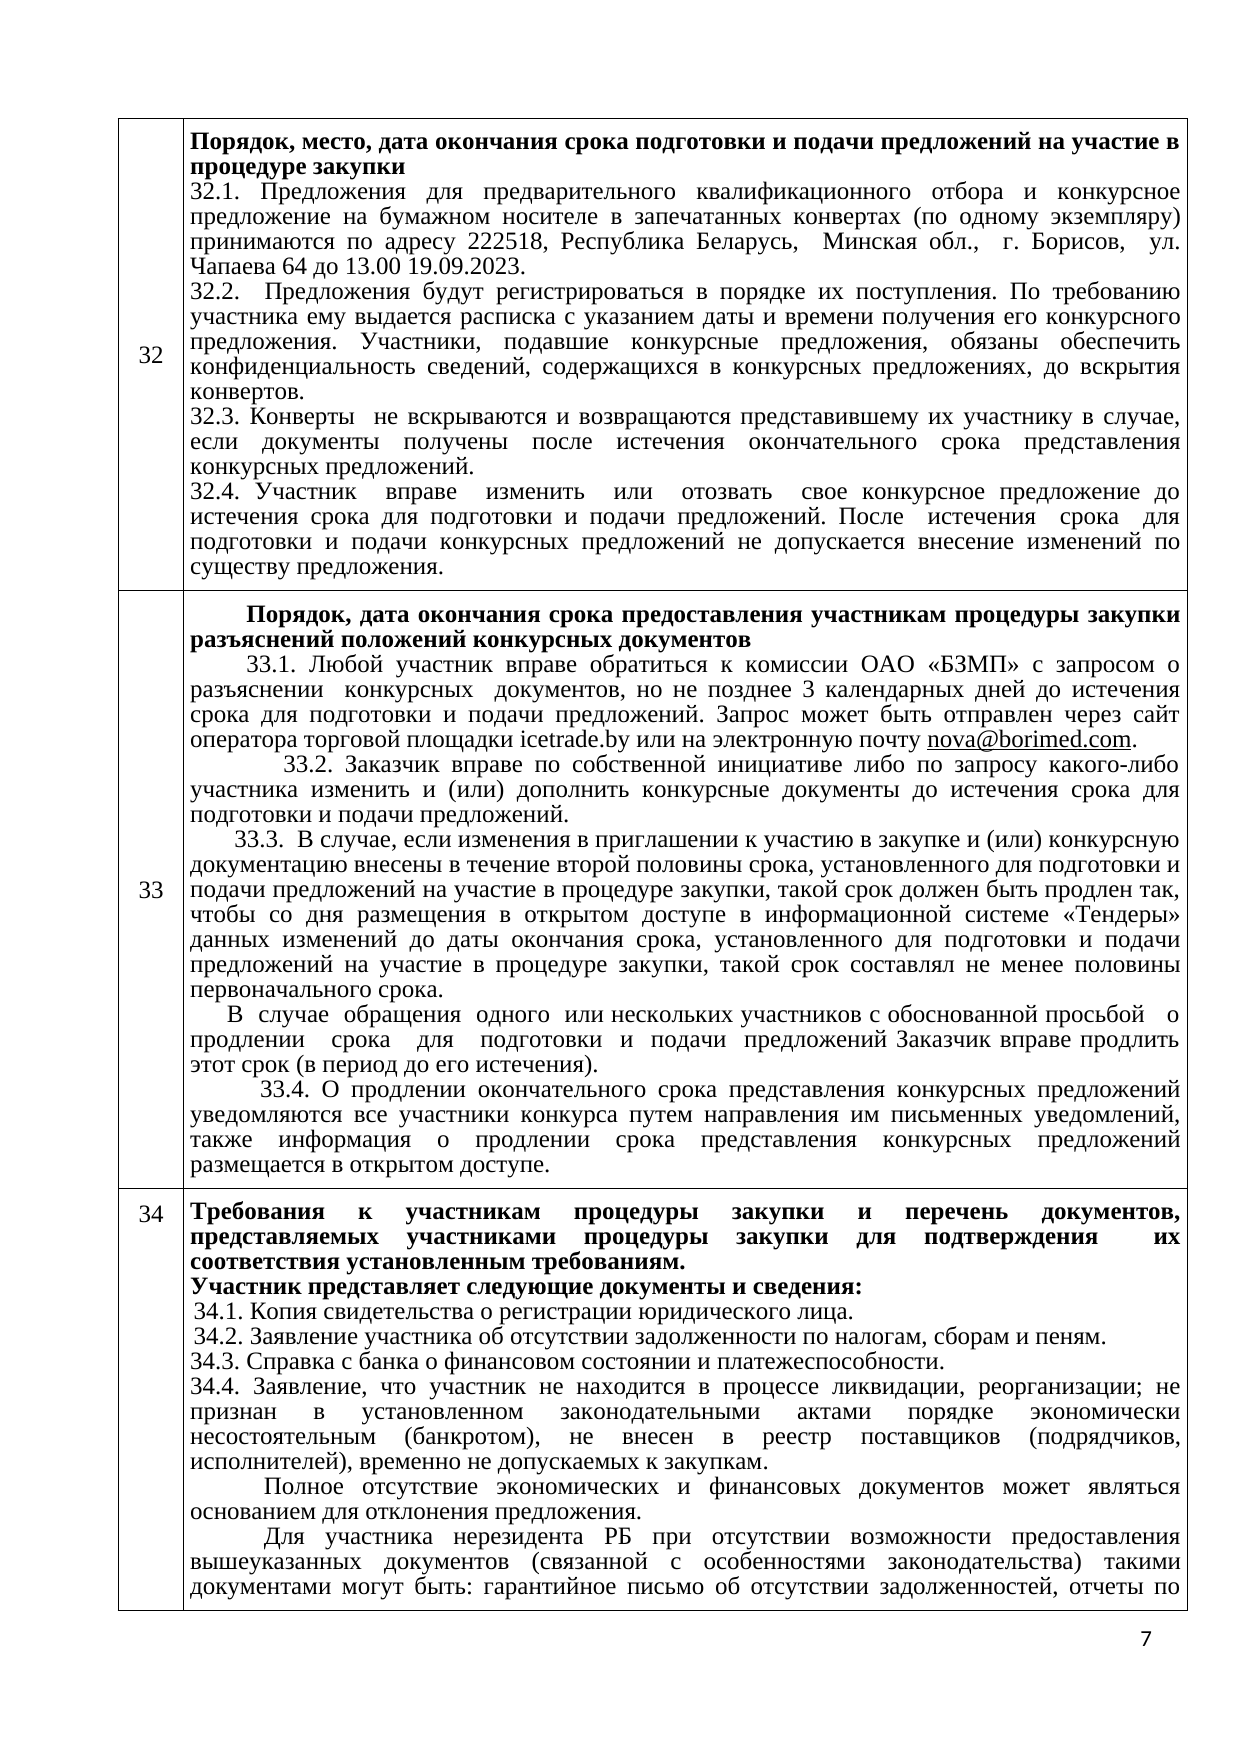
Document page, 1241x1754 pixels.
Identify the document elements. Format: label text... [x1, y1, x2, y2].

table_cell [184, 1189, 1187, 1610]
table_cell 33 [119, 591, 183, 1188]
table_cell 32 [119, 119, 183, 590]
table_cell 34 [119, 1189, 183, 1610]
table_cell Порядок, место, дата окончания срока подготовки и подачи предложений на участие в процедуре закупки 32.1. Предложения для предварительного квалификационного отбора и конкурсное предложение на бумажном носителе в запечатанных конвертах (по одному экземпляру) принимаются по адресу 222518, Республика Беларусь, Минская обл., г. Борисов, ул. Чапаева 64 до 13.00 19.09.2023. 32.2. Предложения будут регистрироваться в порядке их поступления. По требованию участника ему выдается расписка с указанием даты и времени получения его конкурсного предложения. Участники, подавшие конкурсные предложения, обязаны обеспечить конфиденциальность сведений, содержащихся в конкурсных предложениях, до вскрытия конвертов. 32.3. Конверты не вскрываются и возвращаются представившему их участнику в случае, если документы получены после истечения окончательного срока представления конкурсных предложений. 32.4. Участник вправе изменить или отозвать свое конкурсное предложение до истечения срока для подготовки и подачи предложений. После истечения срока для подготовки и подачи конкурсных предложений не допускается внесение изменений по существу предложения. [184, 119, 1187, 590]
table_cell Порядок, дата окончания срока предоставления участникам процедуры закупки разъяснений положений конкурсных документов 33.1. Любой участник вправе обратиться к комиссии ОАО «БЗМП» с запросом о разъяснении конкурсных документов, но не позднее 3 календарных дней до истечения срока для подготовки и подачи предложений. Запрос может быть отправлен через сайт оператора торговой площадки icetrade.by или на электронную почту nova@borimed.com. 33.2. Заказчик вправе по собственной инициативе либо по запросу какого-либо участника изменить и (или) дополнить конкурсные документы до истечения срока для подготовки и подачи предложений. 33.3. В случае, если изменения в приглашении к участию в закупке и (или) конкурсную документацию внесены в течение второй половины срока, установленного для подготовки и подачи предложений на участие в процедуре закупки, такой срок должен быть продлен так, чтобы со дня размещения в открытом доступе в информационной системе «Тендеры» данных изменений до даты окончания срока, установленного для подготовки и подачи предложений на участие в процедуре закупки, такой срок составлял не менее половины первоначального срока. В случае обращения одного или нескольких участников с обоснованной просьбой о продлении срока для подготовки и подачи предложений Заказчик вправе продлить этот срок (в период до его истечения). 33.4. О продлении окончательного срока представления конкурсных предложений уведомляются все участники конкурса путем направления им письменных уведомлений, также информация о продлении срока представления конкурсных предложений размещается в открытом доступе. [184, 591, 1187, 1188]
